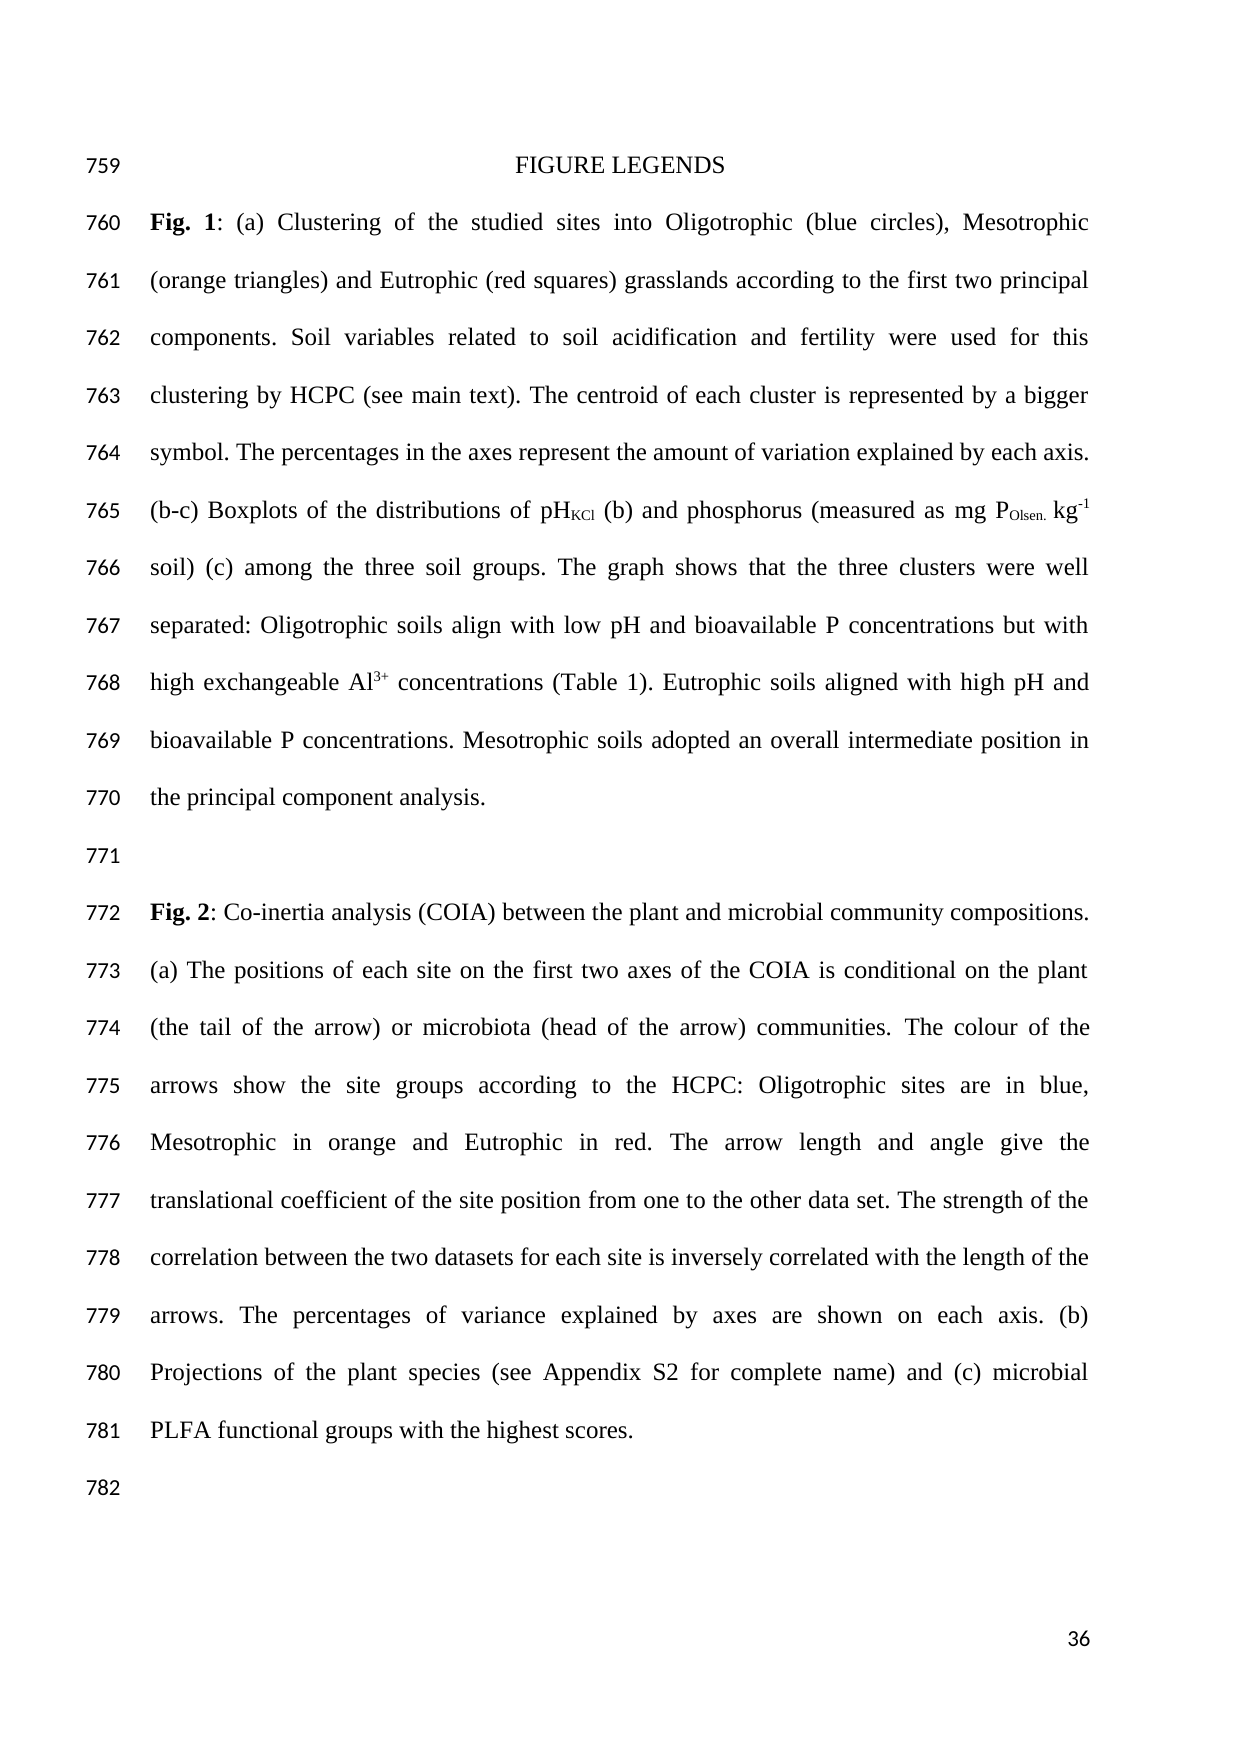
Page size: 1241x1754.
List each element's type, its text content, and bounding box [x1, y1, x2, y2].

text Fig. 1: (a) Clustering of the studied sites into Oligotrophic (blue circles), Mesotrophic (orange triangles) and Eutrophic (red squares) grasslands according to the first two principal components. Soil variables related to soil acidification and fertility were used for this clustering by HCPC (see main text). The centroid of each cluster is represented by a bigger symbol. The percentages in the axes represent the amount of variation explained by each axis. (b-c) Boxplots of the distributions of pHKCl (b) and phosphorus (measured as mg POlsen. kg-1 soil) (c) among the three soil groups. The graph shows that the three clusters were well separated: Oligotrophic soils align with low pH and bioavailable P concentrations but with high exchangeable Al3+ concentrations (Table 1). Eutrophic soils aligned with high pH and bioavailable P concentrations. Mesotrophic soils adopted an overall intermediate position in the principal component analysis. [150, 207, 1090, 811]
text FIGURE LEGENDS [150, 150, 1090, 179]
text Fig. 2: Co-inertia analysis (COIA) between the plant and microbial community compositions. (a) The positions of each site on the first two axes of the COIA is conditional on the plant (the tail of the arrow) or microbiota (head of the arrow) communities. The colour of the arrows show the site groups according to the HCPC: Oligotrophic sites are in blue, Mesotrophic in orange and Eutrophic in red. The arrow length and angle give the translational coefficient of the site position from one to the other data set. The strength of the correlation between the two datasets for each site is inversely correlated with the length of the arrows. The percentages of variance explained by axes are shown on each axis. (b) Projections of the plant species (see Appendix S2 for complete name) and (c) microbial PLFA functional groups with the highest scores. [150, 897, 1090, 1444]
